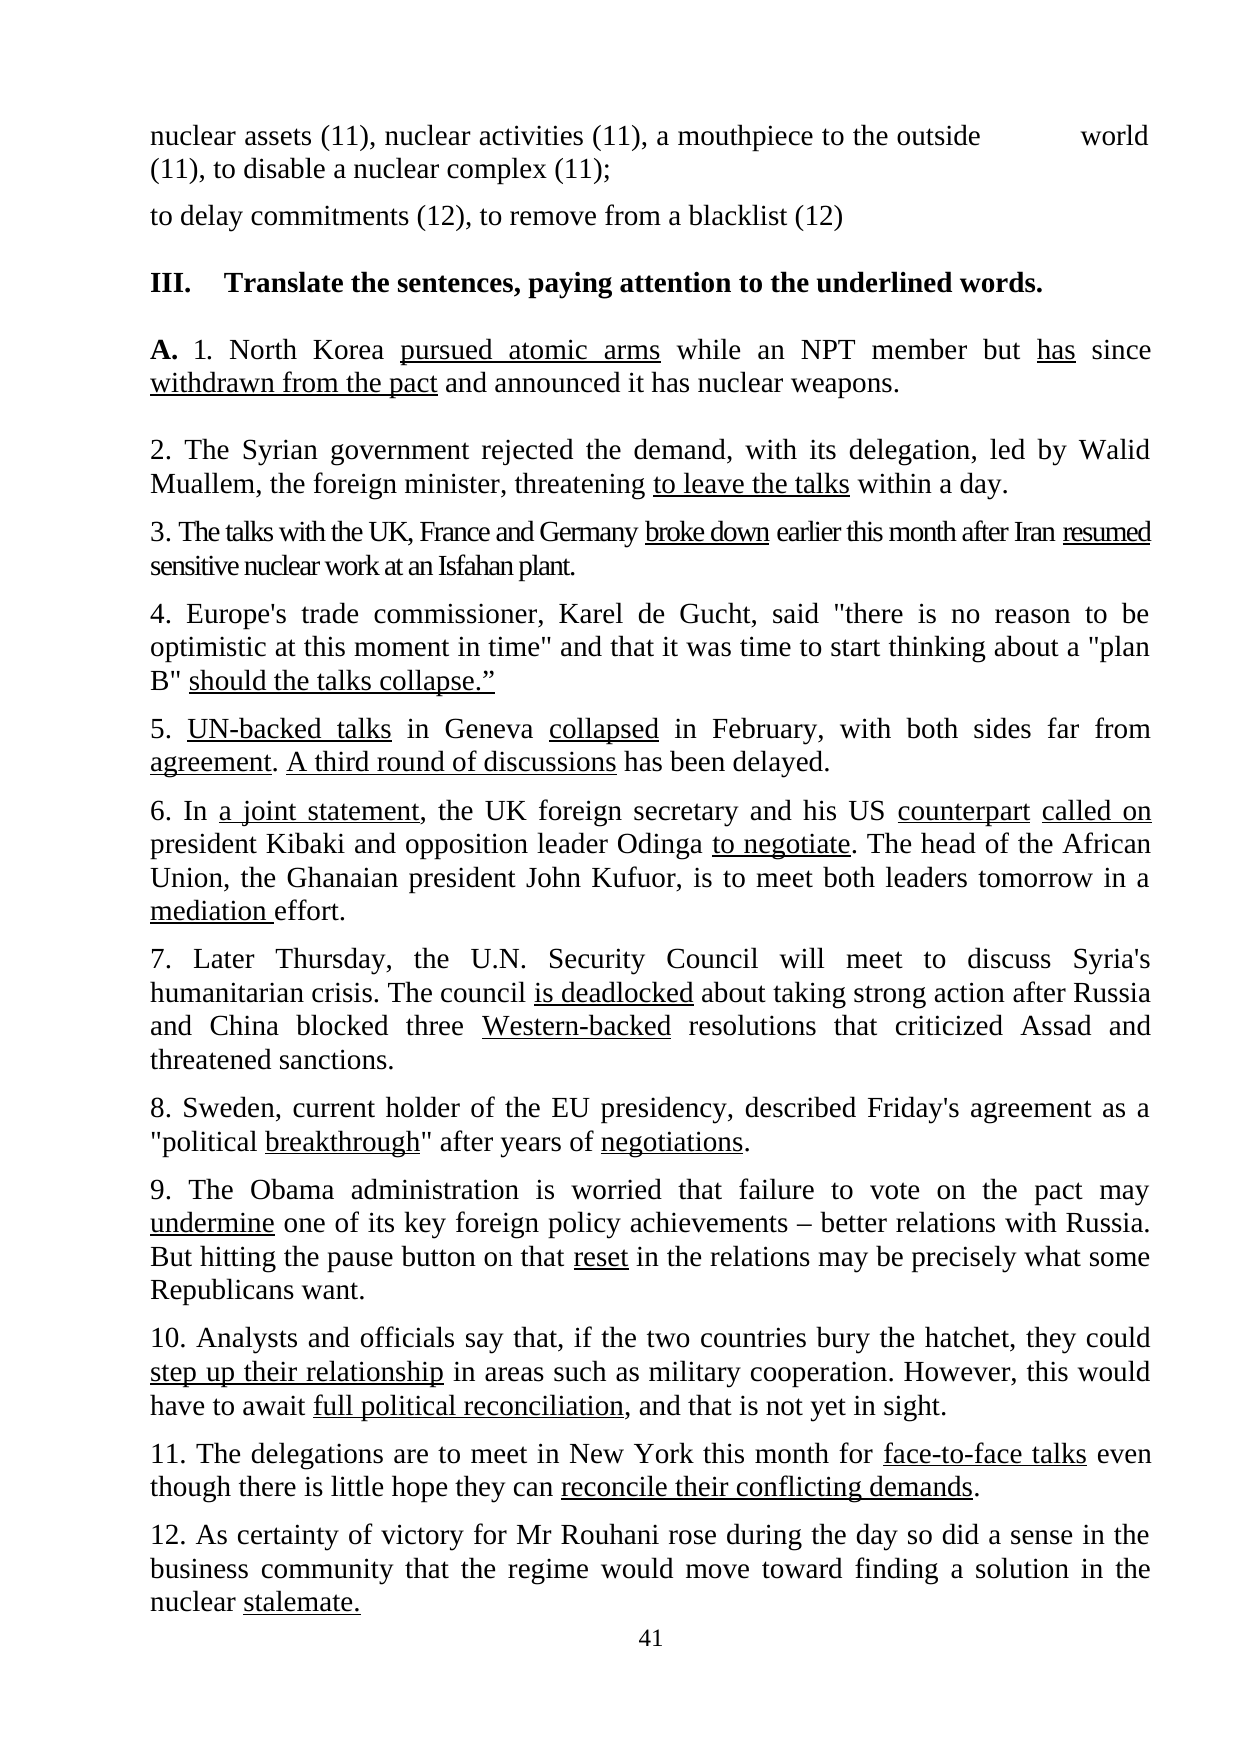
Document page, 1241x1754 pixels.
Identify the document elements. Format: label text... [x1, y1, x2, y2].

text 11. The delegations are to meet in New York this month for face-to-face talks even though there is little hope they can reconcile their conflicting demands. [150, 1436, 1152, 1503]
text nuclear assets (11), nuclear activities (11), a mouthpiece to the outside world (11), to disable a nuclear complex (11); [150, 118, 1152, 185]
text 2. The Syrian government rejected the demand, with its delegation, led by Walid Muallem, the foreign minister, threatening to leave the talks within a day. [150, 432, 1152, 499]
text 12. As certainty of victory for Mr Rouhani rose during the day so did a sense in the business community that the regime would move toward finding a solution in the nuclear stalemate. [150, 1517, 1152, 1618]
text 5. UN-backed talks in Geneva collapsed in February, with both sides far from agreement. A third round of discussions has been delayed. [150, 711, 1152, 778]
text 7. Later Thursday, the U.N. Security Council will meet to discuss Syria's humanitarian crisis. The council is deadlocked about taking strong action after Russia and China blocked three Western-backed resolutions that criticized Assad and threatened sanctions. [150, 941, 1152, 1076]
text 3. The talks with the UK, France and Germany broke down earlier this month after Iran resumed sensitive nuclear work at an Isfahan plant. [150, 514, 1152, 581]
text 6. In a joint statement, the UK foreign secretary and his US counterpart called on president Kibaki and opposition leader Odinga to negotiate. The head of the African Union, the Ghanaian president John Kufuor, is to meet both leaders tomorrow in a mediation effort. [150, 793, 1152, 927]
text III. Translate the sentences, paying attention to the underlined words. [150, 265, 1152, 298]
text A. 1. North Korea pursued atomic arms while an NPT member but has since withdrawn from the pact and announced it has nuclear weapons. [150, 332, 1152, 399]
text to delay commitments (12), to remove from a blacklist (12) [150, 198, 1152, 231]
text 9. The Obama administration is worried that failure to vote on the pact may undermine one of its key foreign policy achievements – better relations with Russia. But hitting the pause button on that reset in the relations may be precisely what some Republicans want. [150, 1172, 1152, 1306]
text 10. Analysts and officials say that, if the two countries bury the hatchet, they could step up their relationship in areas such as military cooperation. However, this would have to await full political reconciliation, and that is not yet in sight. [150, 1321, 1152, 1421]
text 8. Sweden, current holder of the EU presidency, described Friday's agreement as a "political breakthrough" after years of negotiations. [150, 1090, 1152, 1157]
text 4. Europe's trade commissioner, Karel de Gucht, said "there is no reason to be optimistic at this moment in time" and that it was time to start thinking about a "plan B" should the talks collapse.” [150, 596, 1152, 696]
